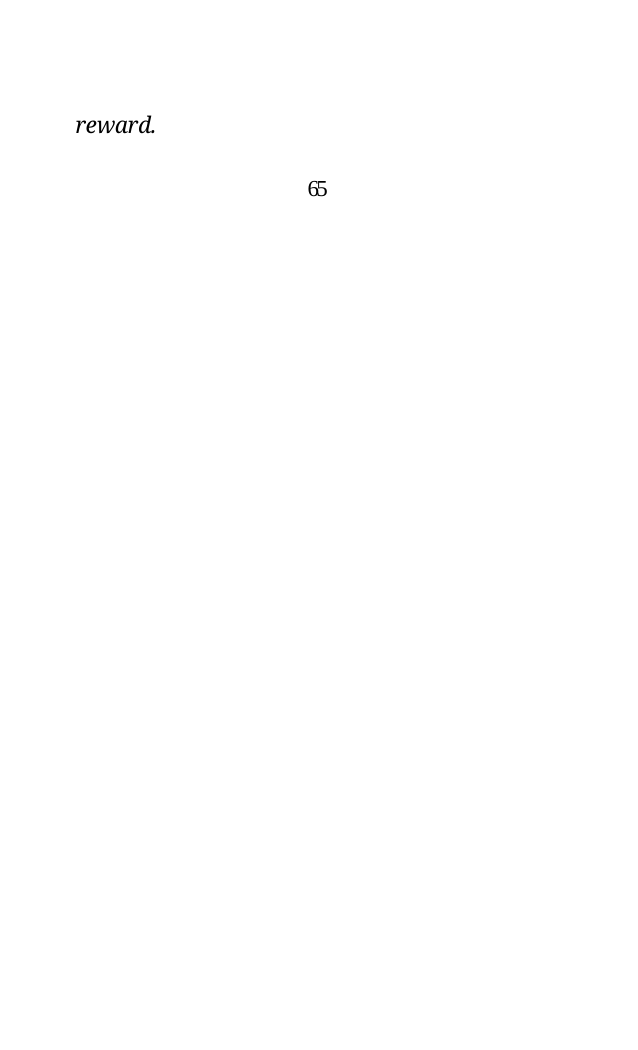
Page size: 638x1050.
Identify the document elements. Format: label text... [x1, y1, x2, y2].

text 65 [75, 176, 354, 201]
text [75, 108, 323, 139]
